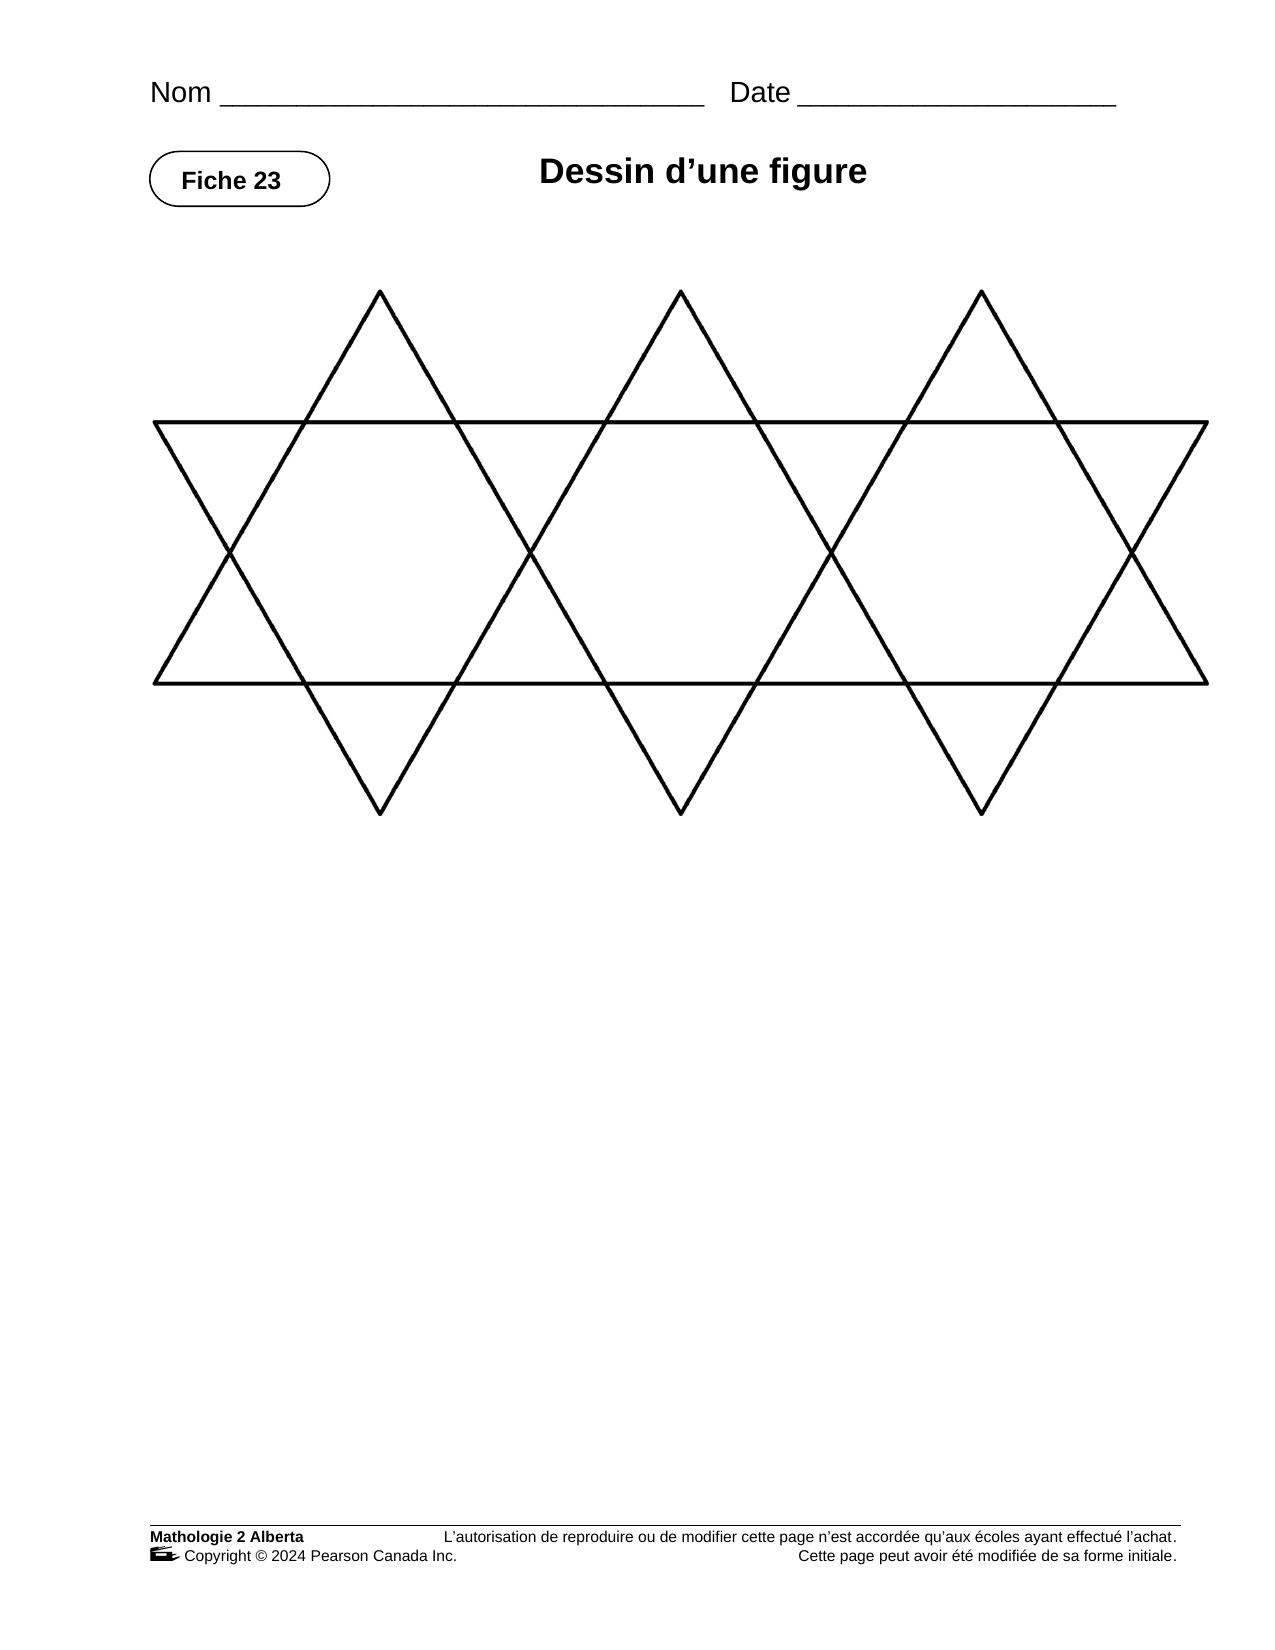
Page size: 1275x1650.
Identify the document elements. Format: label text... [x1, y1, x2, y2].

picture [150, 287, 1211, 818]
text Dessin d’une figure [306, 150, 1181, 191]
picture [150, 1546, 180, 1561]
